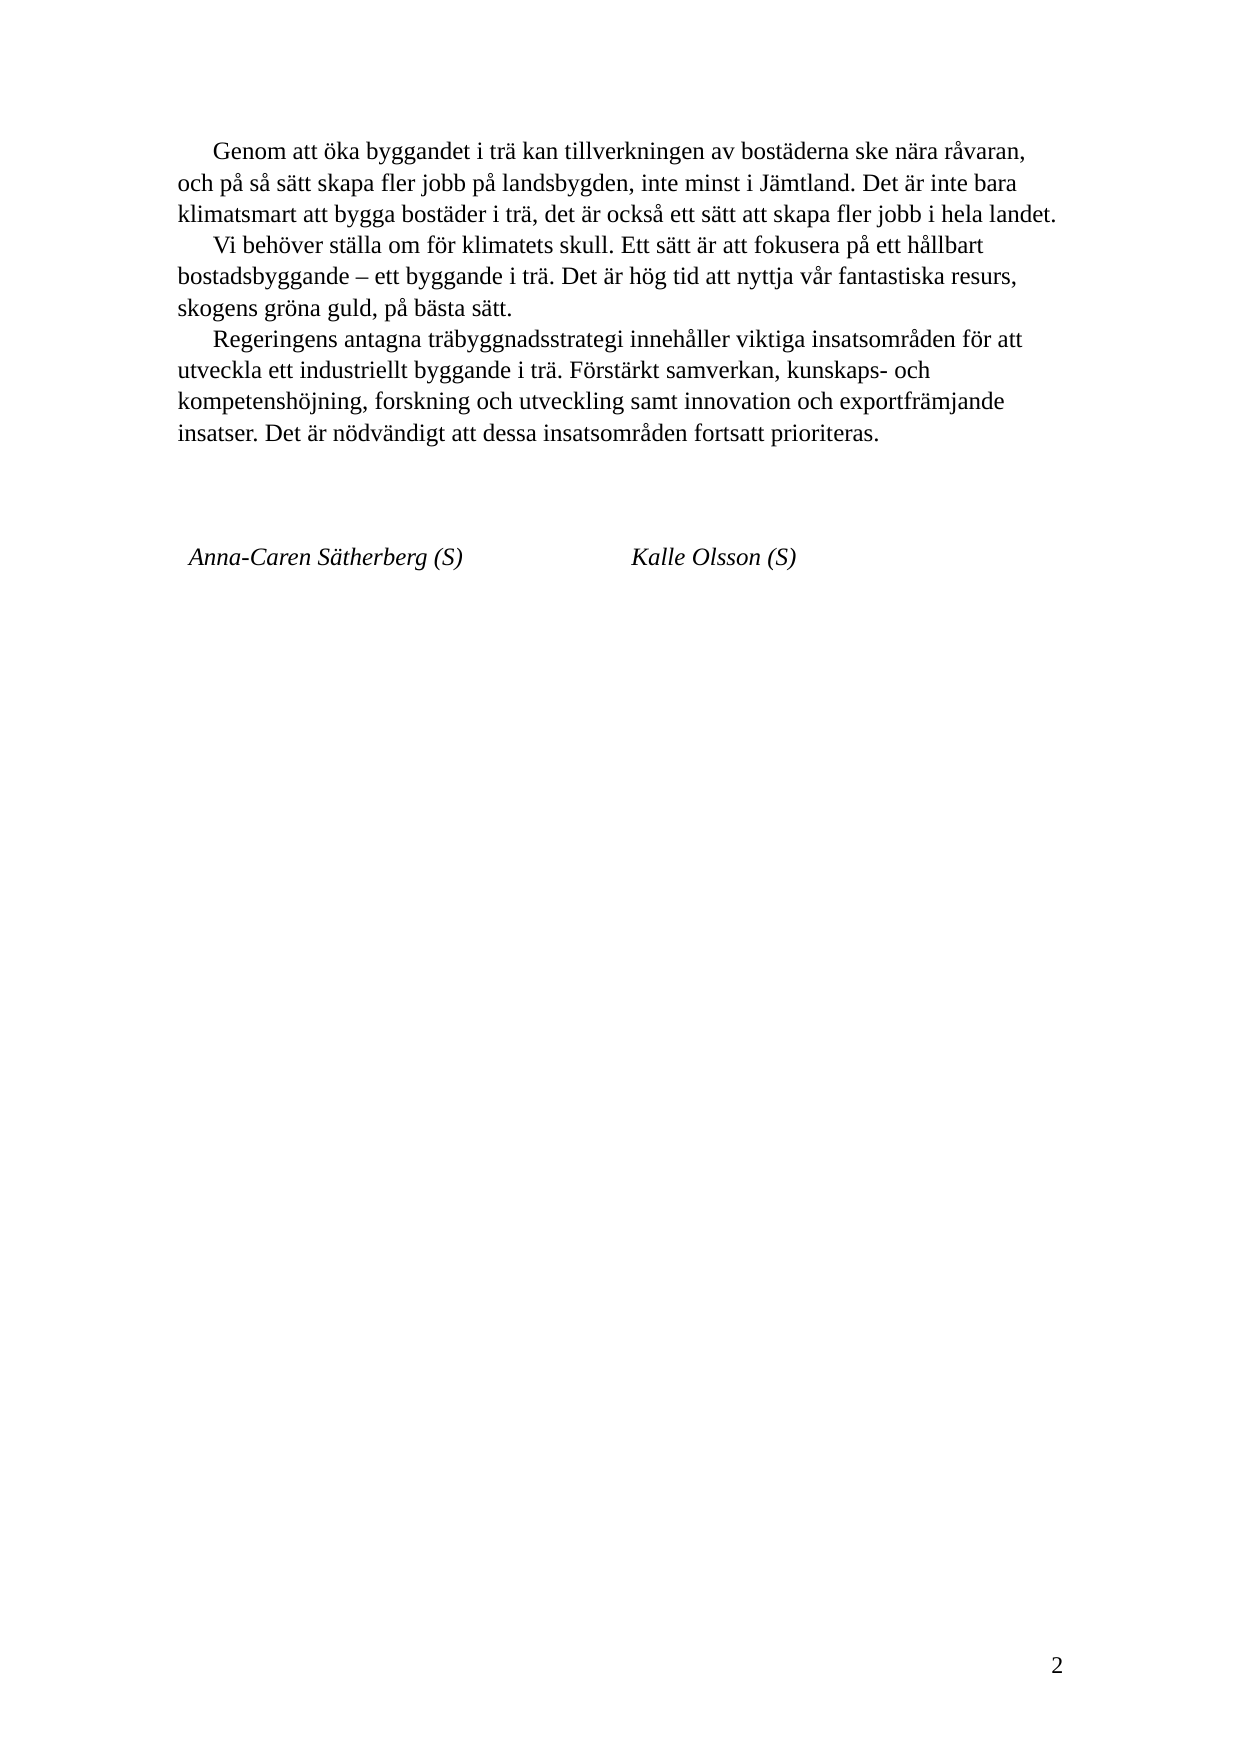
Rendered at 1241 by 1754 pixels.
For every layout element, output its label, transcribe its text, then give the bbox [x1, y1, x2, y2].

text Vi behöver ställa om för klimatets skull. Ett sätt är att fokusera på ett hållbart bostadsbyggande – ett byggande i trä. Det är hög tid att nyttja vår fantastiska resurs, skogens gröna guld, på bästa sätt. [177, 228, 1063, 321]
text Genom att öka byggandet i trä kan tillverkningen av bostäderna ske nära råvaran, och på så sätt skapa fler jobb på landsbygden, inte minst i Jämtland. Det är inte bara klimatsmart att bygga bostäder i trä, det är också ett sätt att skapa fler jobb i hela landet. [177, 134, 1063, 228]
table_header Anna-Caren Sätherberg (S) [177, 509, 620, 578]
text Regeringens antagna träbyggnadsstrategi innehåller viktiga insatsområden för att utveckla ett industriellt byggande i trä. Förstärkt samverkan, kunskaps- och kompetenshöjning, forskning och utveckling samt innovation och exportfrämjande insatser. Det är nödvändigt att dessa insatsområden fortsatt prioriteras. [177, 321, 1063, 446]
table_header Kalle Olsson (S) [620, 509, 1063, 578]
